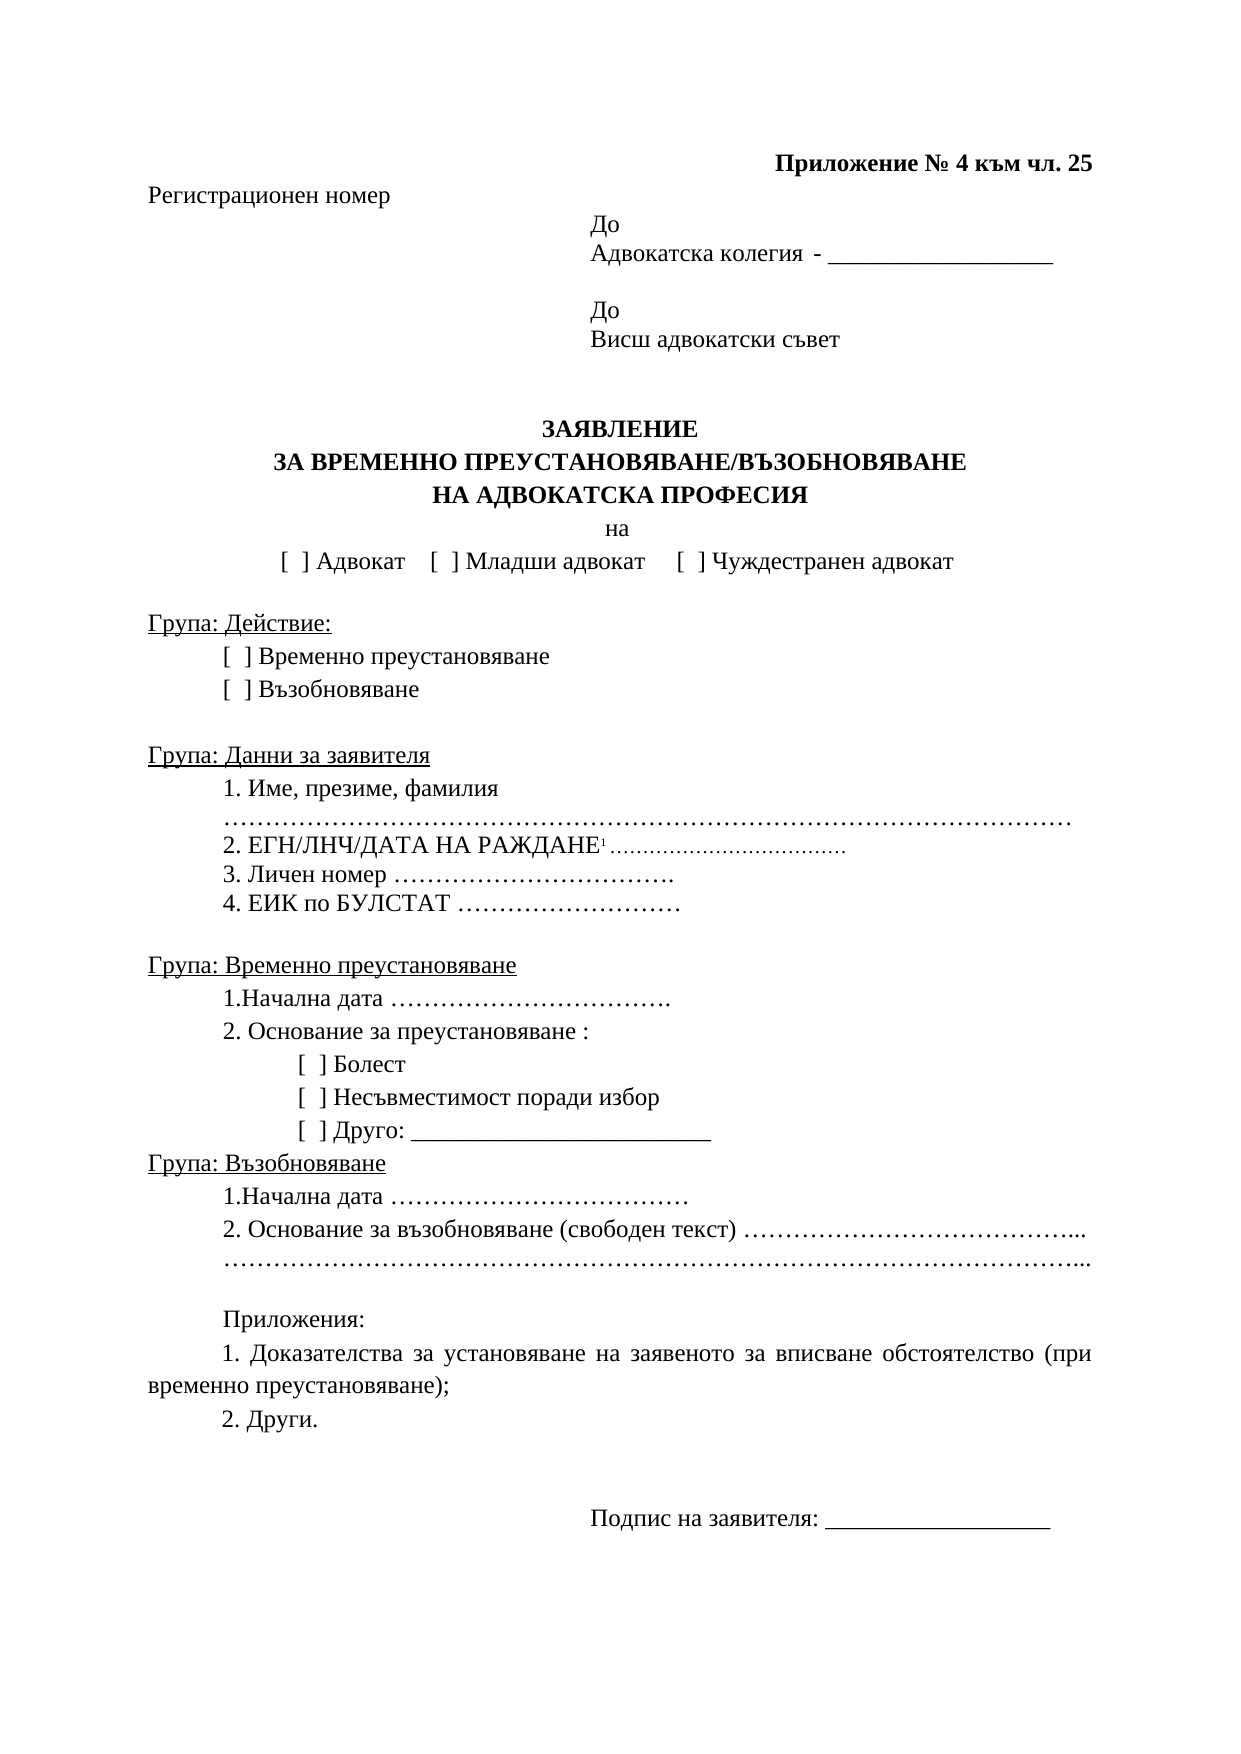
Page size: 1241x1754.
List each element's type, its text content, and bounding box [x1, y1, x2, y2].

text До [148, 209, 1093, 238]
text [ ] Адвокат [ ] Младши адвокат [ ] Чуждестранен адвокат [148, 546, 1093, 575]
text [ ] Болест [223, 1049, 1093, 1078]
text Подпис на заявителя: __________________ [148, 1503, 1093, 1531]
text 2. Основание за преустановяване : [148, 1016, 1093, 1045]
text 1.Начална дата ……………………………… [148, 1181, 1093, 1210]
text До [148, 295, 1093, 324]
text ЗА ВРЕМЕННО ПРЕУСТАНОВЯВАНЕ/ВЪЗОБНОВЯВАНЕ [148, 447, 1093, 476]
text Приложение № 4 към чл. 25 [148, 148, 1093, 176]
text 1.Начална дата ……………………………. [148, 983, 1093, 1012]
text Приложения: [148, 1304, 1093, 1333]
text 3. Личен номер ……………………………. [148, 859, 1093, 888]
text Регистрационен номер [148, 181, 1093, 209]
text НА АДВОКАТСКА ПРОФЕСИЯ [148, 480, 1093, 509]
text [ ] Временно преустановяване [148, 641, 1093, 670]
text [ ] Несъвместимост поради избор [223, 1082, 1093, 1111]
text Група: Възобновяване [148, 1148, 1093, 1177]
text 2. Други. [148, 1404, 1093, 1432]
text 4. ЕИК по БУЛСТАТ ……………………… [148, 888, 1093, 917]
text Група: Данни за заявителя [148, 740, 1093, 769]
text 2. Основание за възобновяване (свободен текст) …………………………………... [148, 1214, 1093, 1243]
text [ ] Друго: ________________________ [223, 1115, 1093, 1144]
text Група: Действие: [148, 608, 1093, 637]
text …………………………………………………………………………………………... [148, 1243, 1093, 1272]
text 1. Доказателства за установяване на заявеното за вписване обстоятелство (при временно преустановяване); [148, 1338, 1093, 1399]
text 2. ЕГН/ЛНЧ/ДАТА НА РАЖДАНЕ1 ……………………………… [148, 831, 1093, 859]
text Адвокатска колегия - __________________ [148, 238, 1093, 267]
text ЗАЯВЛЕНИЕ [148, 414, 1093, 443]
text на [148, 513, 1093, 542]
text ………………………………………………………………………………………… [148, 802, 1093, 831]
text [ ] Възобновяване [148, 674, 1093, 703]
text Висш адвокатски съвет [148, 324, 1093, 352]
text 1. Име, презиме, фамилия [148, 773, 1093, 802]
text Група: Временно преустановяване [148, 950, 1093, 979]
